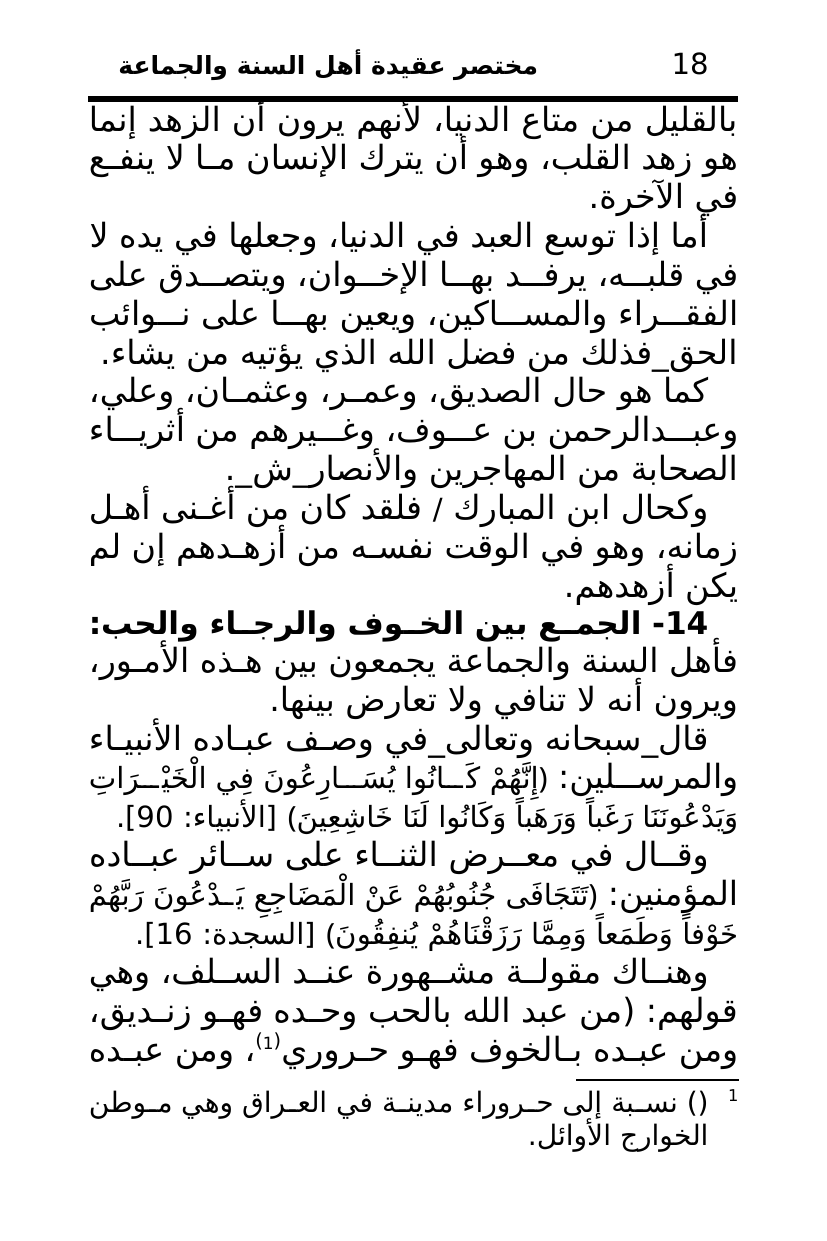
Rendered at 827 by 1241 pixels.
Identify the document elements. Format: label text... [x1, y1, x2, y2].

text وقال في معرض الثناء على سائر عباده المؤمنين: ﴿تَتَجَافَى جُنُوبُهُمْ عَنْ الْمَضَاجِعِ يَدْعُونَ رَبَّهُمْ خَوْفاً وَطَمَعاً وَمِمَّا رَزَقْنَاهُمْ يُنفِقُونَ﴾ [السجدة: 16]. [89, 836, 738, 952]
text كما هو حال الصديق، وعمر، وعثمان، وعلي، وعبدالرحمن بن عوف، وغيرهم من أثرياء الصحابة من المهاجرين والأنصار_ش_. [89, 372, 738, 488]
text قال_سبحانه وتعالى_في وصف عباده الأنبياء والمرسلين: ﴿إِنَّهُمْ كَانُوا يُسَارِعُونَ فِي الْخَيْرَاتِ وَيَدْعُونَنَا رَغَباً وَرَهَباً وَكَانُوا لَنَا خَاشِعِينَ﴾ [الأنبياء: 90]. [89, 719, 738, 836]
text 14- الجمع بين الخوف والرجاء والحب: فأهل السنة والجماعة يجمعون بين هذه الأمور، ويرون أنه لا تنافي ولا تعارض بينها. [89, 605, 738, 719]
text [89, 100, 738, 217]
text وكحال ابن المبارك / فلقد كان من أغنى أهل زمانه، وهو في الوقت نفسه من أزهدهم إن لم يكن أزهدهم. [89, 488, 738, 605]
text أما إذا توسع العبد في الدنيا، وجعلها في يده لا في قلبه، يرفد بها الإخوان، ويتصدق على الفقراء والمساكين، ويعين بها على نوائب الحق_فذلك من فضل الله الذي يؤتيه من يشاء. [89, 217, 738, 372]
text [89, 952, 738, 1069]
